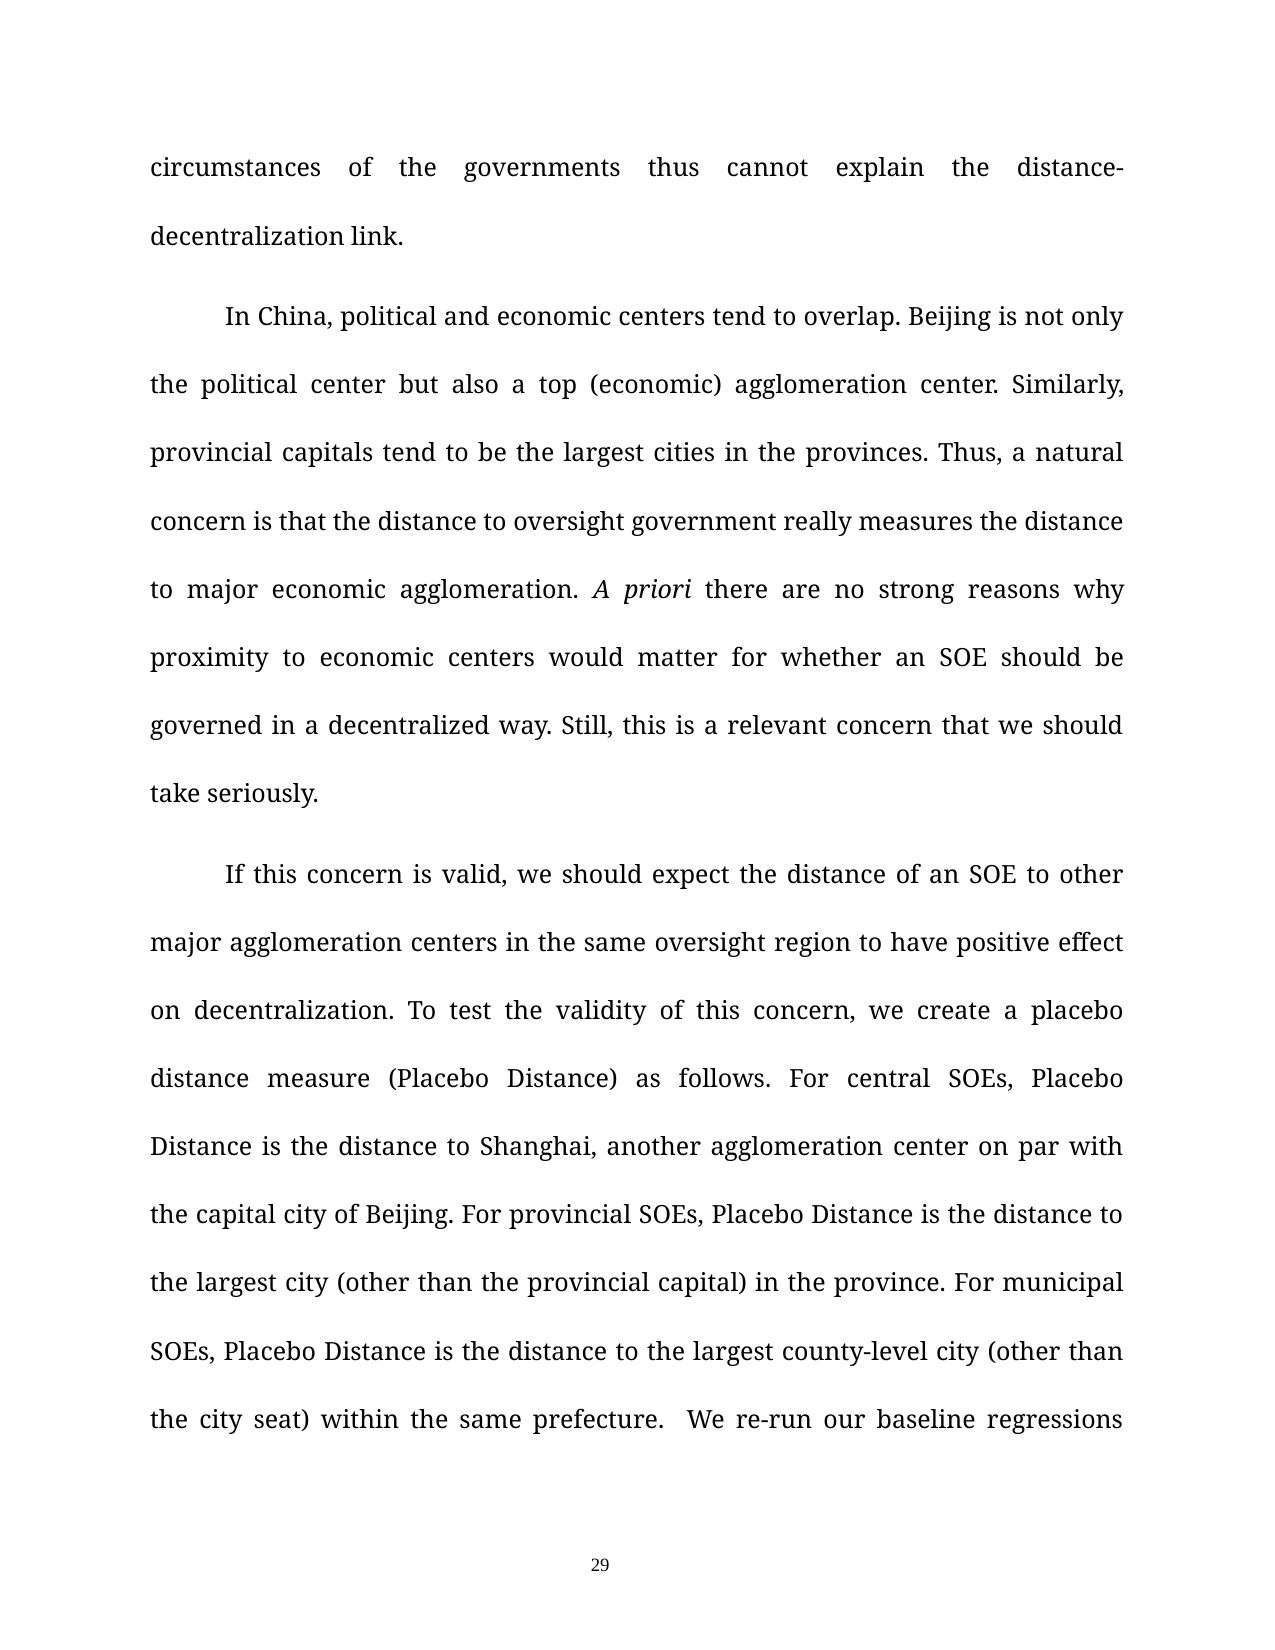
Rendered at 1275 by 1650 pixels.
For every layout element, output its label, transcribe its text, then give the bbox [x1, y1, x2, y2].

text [150, 856, 1125, 1435]
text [150, 150, 1125, 252]
text In China, political and economic centers tend to overlap. Beijing is not only the political center but also a top (economic) agglomeration center. Similarly, provincial capitals tend to be the largest cities in the provinces. Thus, a natural concern is that the distance to oversight government really measures the distance to major economic agglomeration. A priori there are no strong reasons why proximity to economic centers would matter for whether an SOE should be governed in a decentralized way. Still, this is a relevant concern that we should take seriously. [150, 299, 1125, 810]
